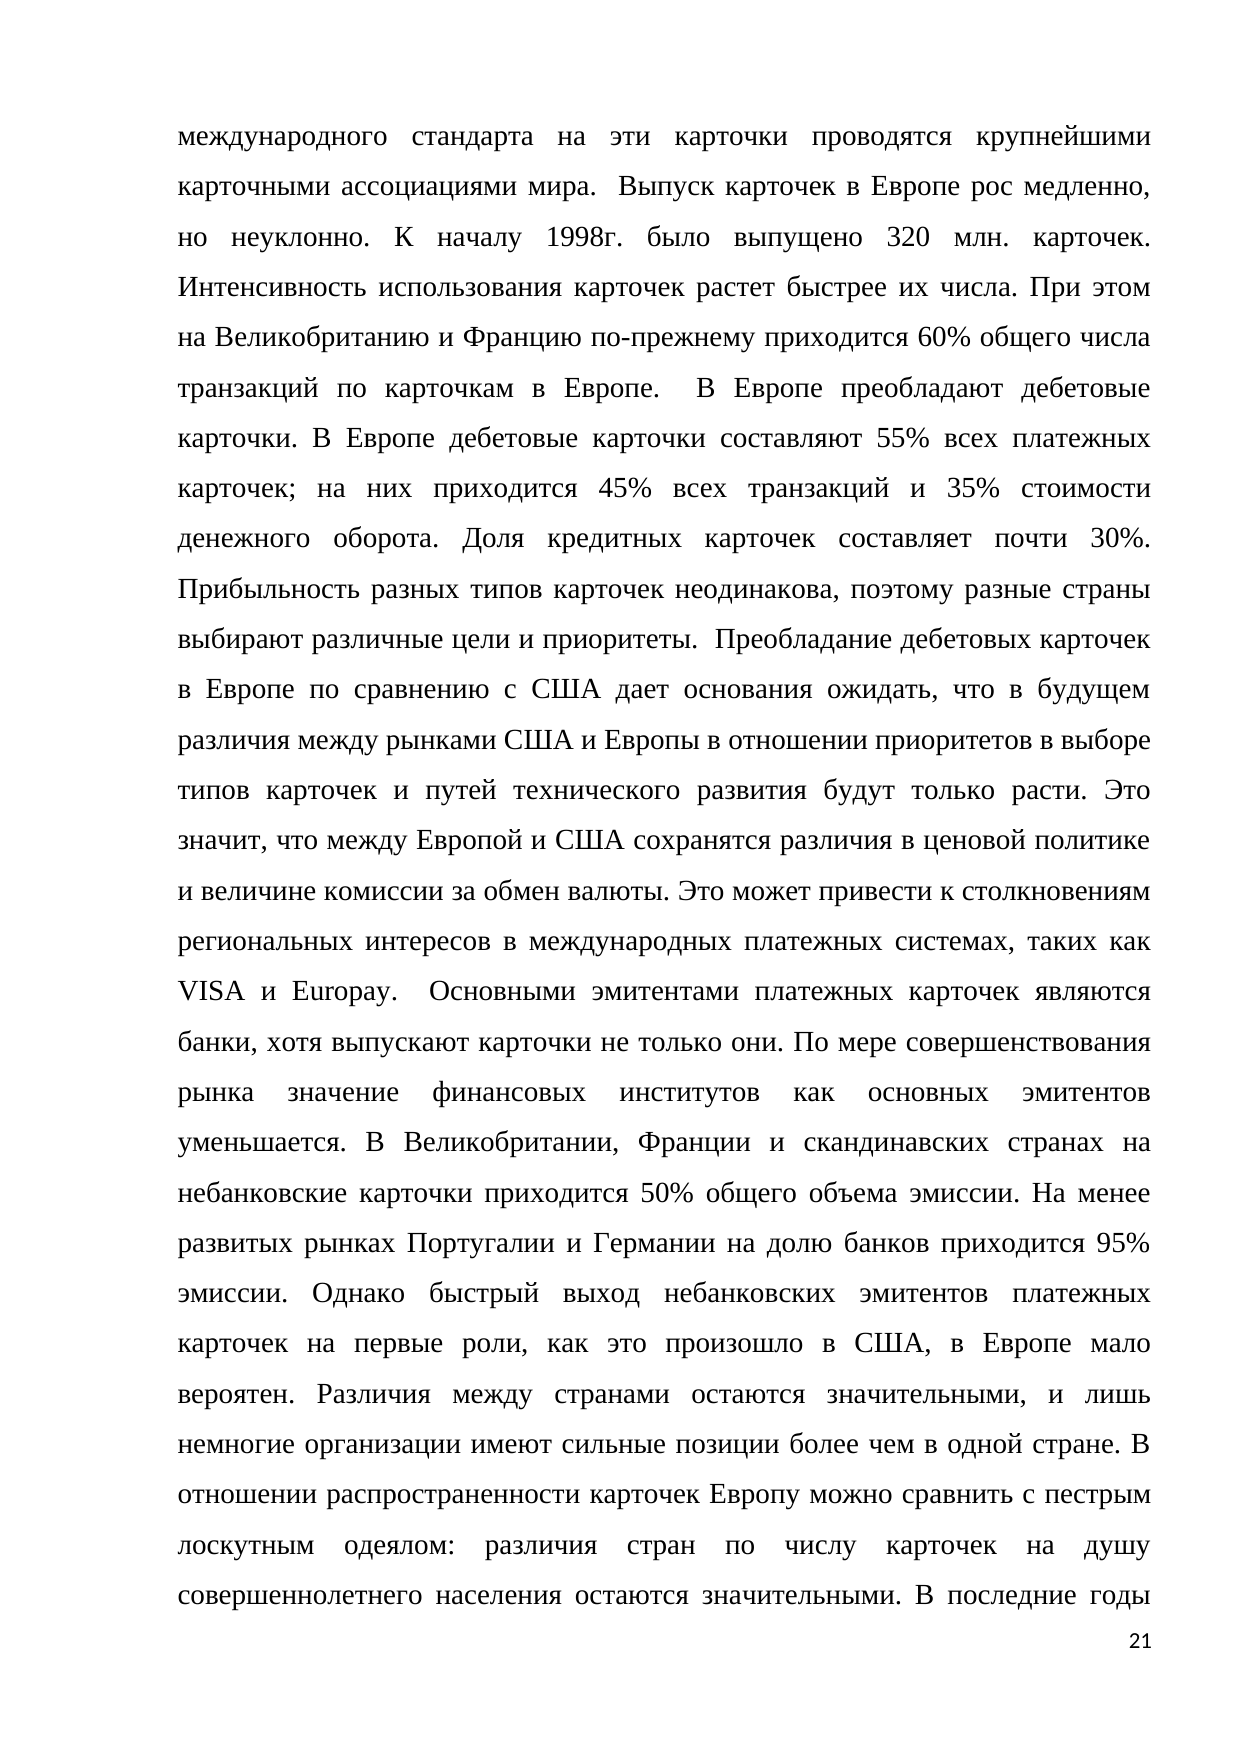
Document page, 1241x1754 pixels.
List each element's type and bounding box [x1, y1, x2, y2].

text [177, 118, 1152, 1611]
